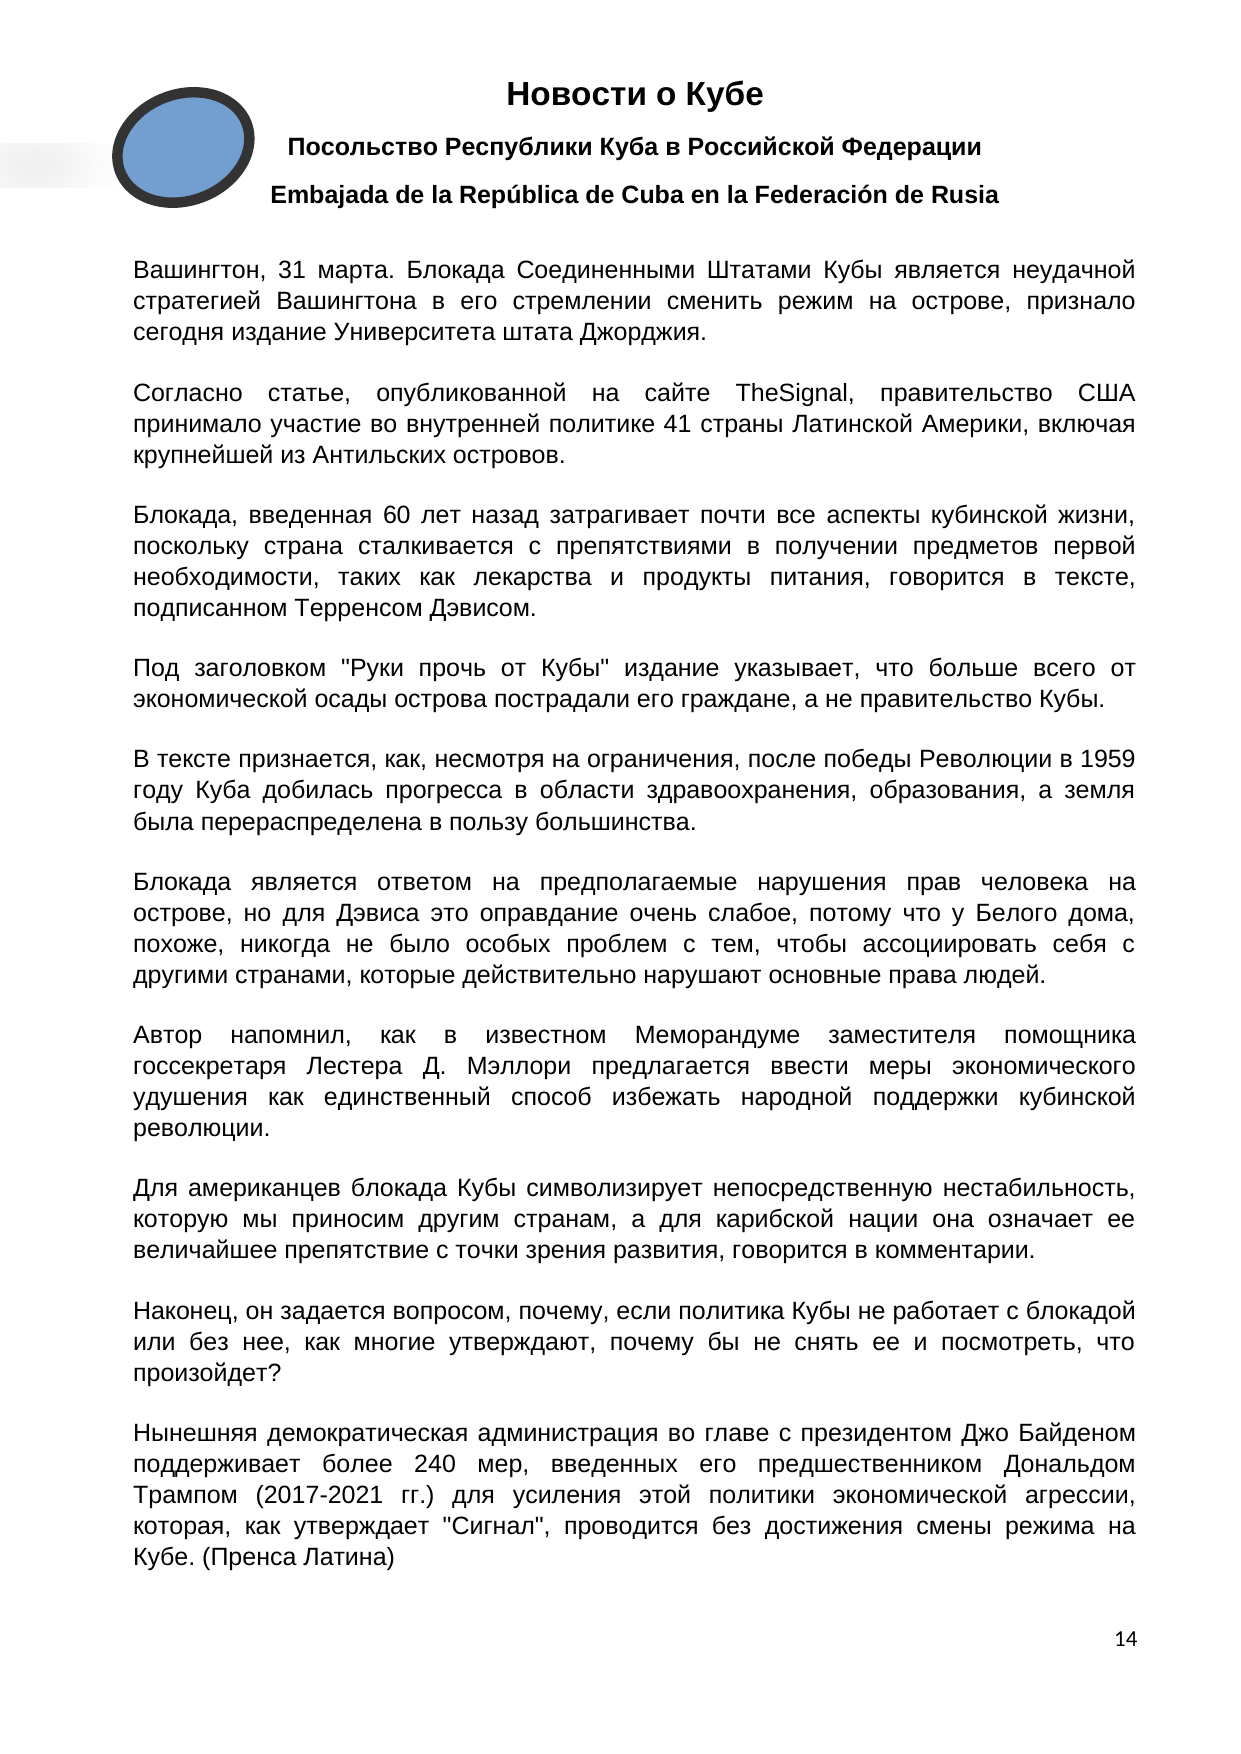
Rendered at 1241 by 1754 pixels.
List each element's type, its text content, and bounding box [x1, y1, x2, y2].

text Автор напомнил, как в известном Меморандуме заместителя помощника госсекретаря Лестера Д. Мэллори предлагается ввести меры экономического удушения как единственный способ избежать народной поддержки кубинской революции. [133, 1020, 1137, 1142]
text Для американцев блокада Кубы символизирует непосредственную нестабильность, которую мы приносим другим странам, а для карибской нации она означает ее величайшее препятствие с точки зрения развития, говорится в комментарии. [133, 1173, 1137, 1264]
text Согласно статье, опубликованной на сайте TheSignal, правительство США принимало участие во внутренней политике 41 страны Латинской Америки, включая крупнейшей из Антильских островов. [133, 378, 1137, 468]
text Блокада, введенная 60 лет назад затрагивает почти все аспекты кубинской жизни, поскольку страна сталкивается с препятствиями в получении предметов первой необходимости, таких как лекарства и продукты питания, говорится в тексте, подписанном Терренсом Дэвисом. [133, 500, 1137, 622]
text Нынешняя демократическая администрация во главе с президентом Джо Байденом поддерживает более 240 мер, введенных его предшественником Дональдом Трампом (2017-2021 гг.) для усиления этой политики экономической агрессии, которая, как утверждает "Сигнал", проводится без достижения смены режима на Кубе. (Пренса Латина) [133, 1418, 1137, 1571]
text Наконец, он задается вопросом, почему, если политика Кубы не работает с блокадой или без нее, как многие утверждают, почему бы не снять ее и посмотреть, что произойдет? [133, 1296, 1137, 1387]
text Блокада является ответом на предполагаемые нарушения прав человека на острове, но для Дэвиса это оправдание очень слабое, потому что у Белого дома, похоже, никогда не было особых проблем с тем, чтобы ассоциировать себя с другими странами, которые действительно нарушают основные права людей. [133, 867, 1137, 989]
text В тексте признается, как, несмотря на ограничения, после победы Революции в 1959 году Куба добилась прогресса в области здравоохранения, образования, а земля была перераспределена в пользу большинства. [133, 744, 1137, 835]
text Вашингтон, 31 марта. Блокада Соединенными Штатами Кубы является неудачной стратегией Вашингтона в его стремлении сменить режим на острове, признало сегодня издание Университета штата Джорджия. [133, 255, 1137, 346]
text Под заголовком "Руки прочь от Кубы" издание указывает, что больше всего от экономической осады острова пострадали его граждане, а не правительство Кубы. [133, 653, 1137, 713]
